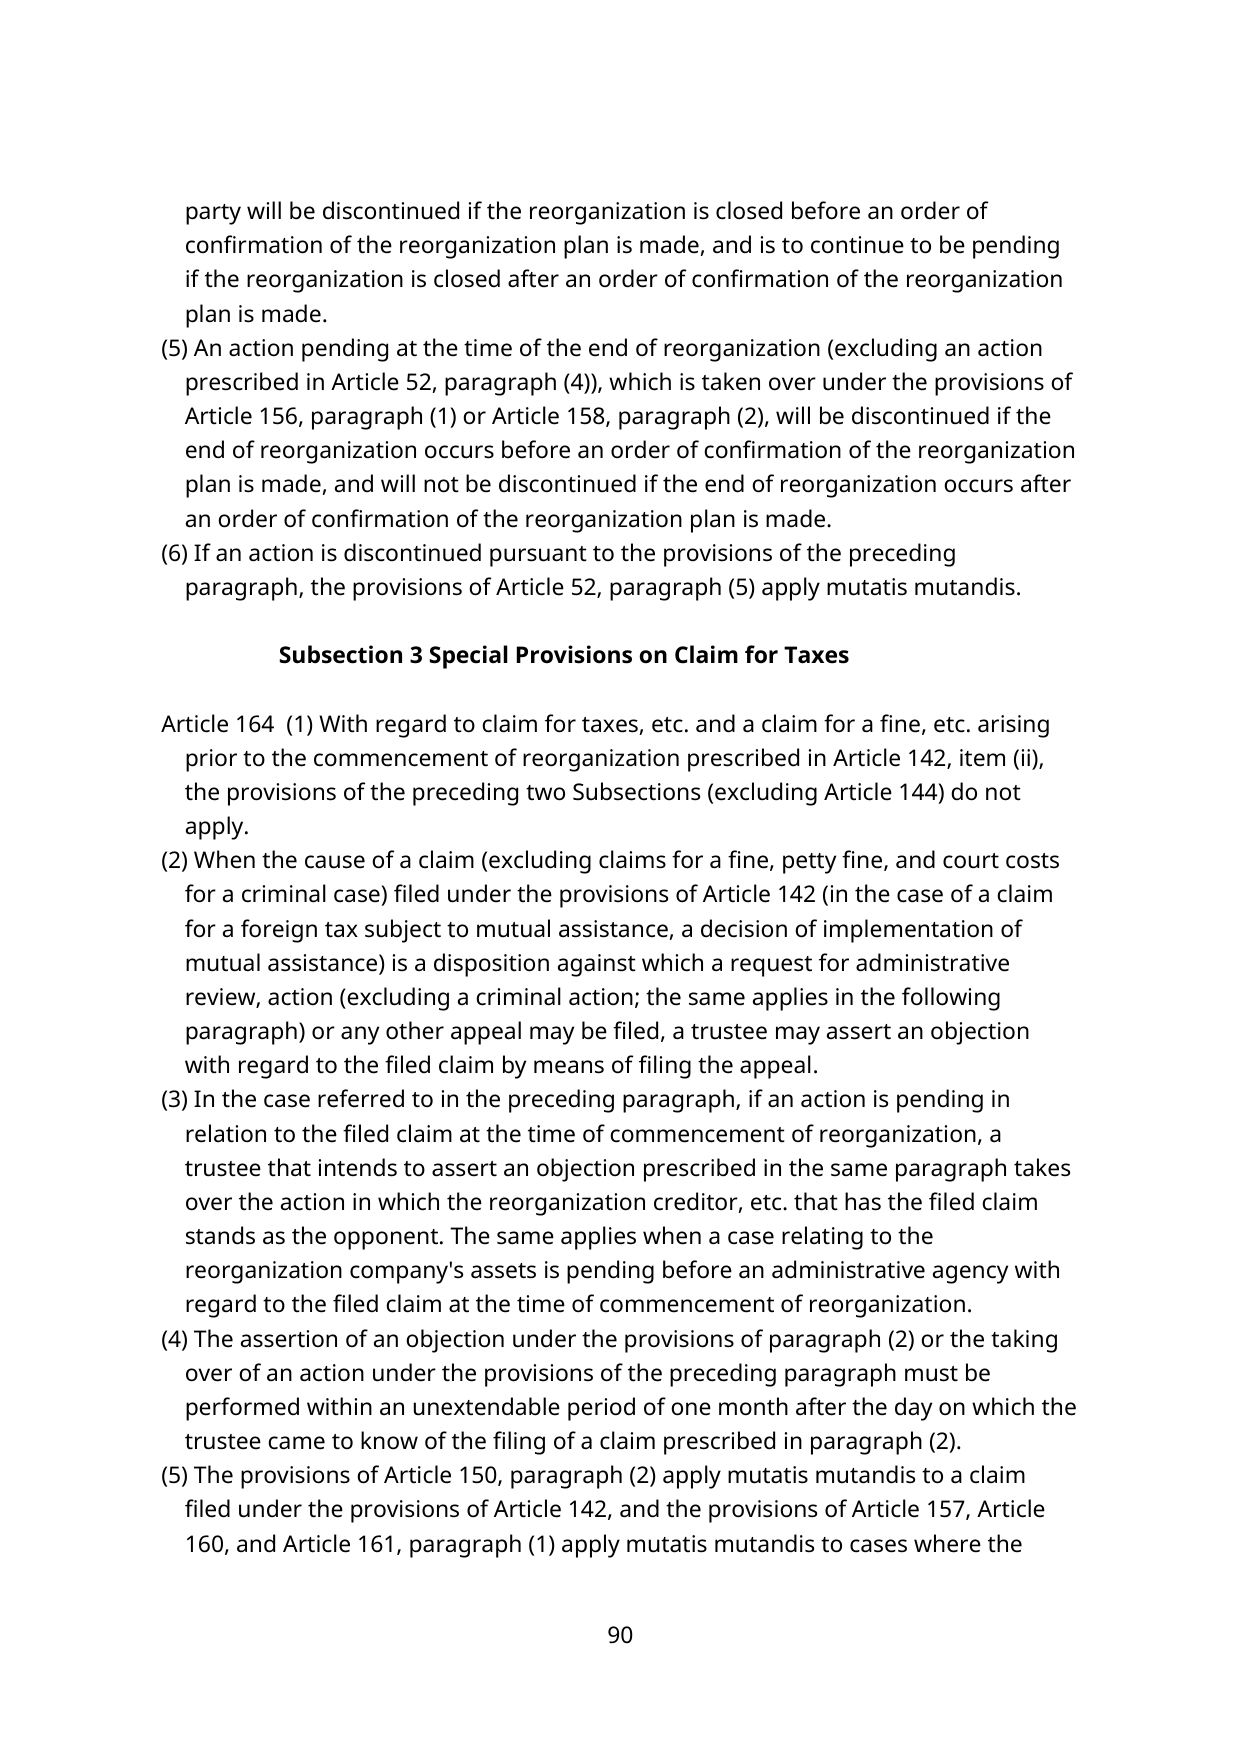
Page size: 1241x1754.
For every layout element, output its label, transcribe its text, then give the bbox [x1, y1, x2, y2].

text (6) If an action is discontinued pursuant to the provisions of the preceding paragraph, the provisions of Article 52, paragraph (5) apply mutatis mutandis. [161, 535, 1079, 604]
text Article 164 (1) With regard to claim for taxes, etc. and a claim for a fine, etc. arising prior to the commencement of reorganization prescribed in Article 142, item (ii), the provisions of the preceding two Subsections (excluding Article 144) do not apply. [161, 706, 1079, 843]
text Subsection 3 Special Provisions on Claim for Taxes [276, 638, 1079, 672]
text (3) In the case referred to in the preceding paragraph, if an action is pending in relation to the filed claim at the time of commencement of reorganization, a trustee that intends to assert an objection prescribed in the same paragraph takes over the action in which the reorganization creditor, etc. that has the filed claim stands as the opponent. The same applies when a case relating to the reorganization company's assets is pending before an administrative agency with regard to the filed claim at the time of commencement of reorganization. [161, 1082, 1079, 1321]
text (4) The assertion of an objection under the provisions of paragraph (2) or the taking over of an action under the provisions of the preceding paragraph must be performed within an unextendable period of one month after the day on which the trustee came to know of the filing of a claim prescribed in paragraph (2). [161, 1321, 1079, 1458]
text (2) When the cause of a claim (excluding claims for a fine, petty fine, and court costs for a criminal case) filed under the provisions of Article 142 (in the case of a claim for a foreign tax subject to mutual assistance, a decision of implementation of mutual assistance) is a disposition against which a request for administrative review, action (excluding a criminal action; the same applies in the following paragraph) or any other appeal may be filed, a trustee may assert an objection with regard to the filed claim by means of filing the appeal. [161, 843, 1079, 1082]
text (5) An action pending at the time of the end of reorganization (excluding an action prescribed in Article 52, paragraph (4)), which is taken over under the provisions of Article 156, paragraph (1) or Article 158, paragraph (2), will be discontinued if the end of reorganization occurs before an order of confirmation of the reorganization plan is made, and will not be discontinued if the end of reorganization occurs after an order of confirmation of the reorganization plan is made. [161, 330, 1079, 535]
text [161, 1458, 1079, 1560]
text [161, 194, 1079, 330]
